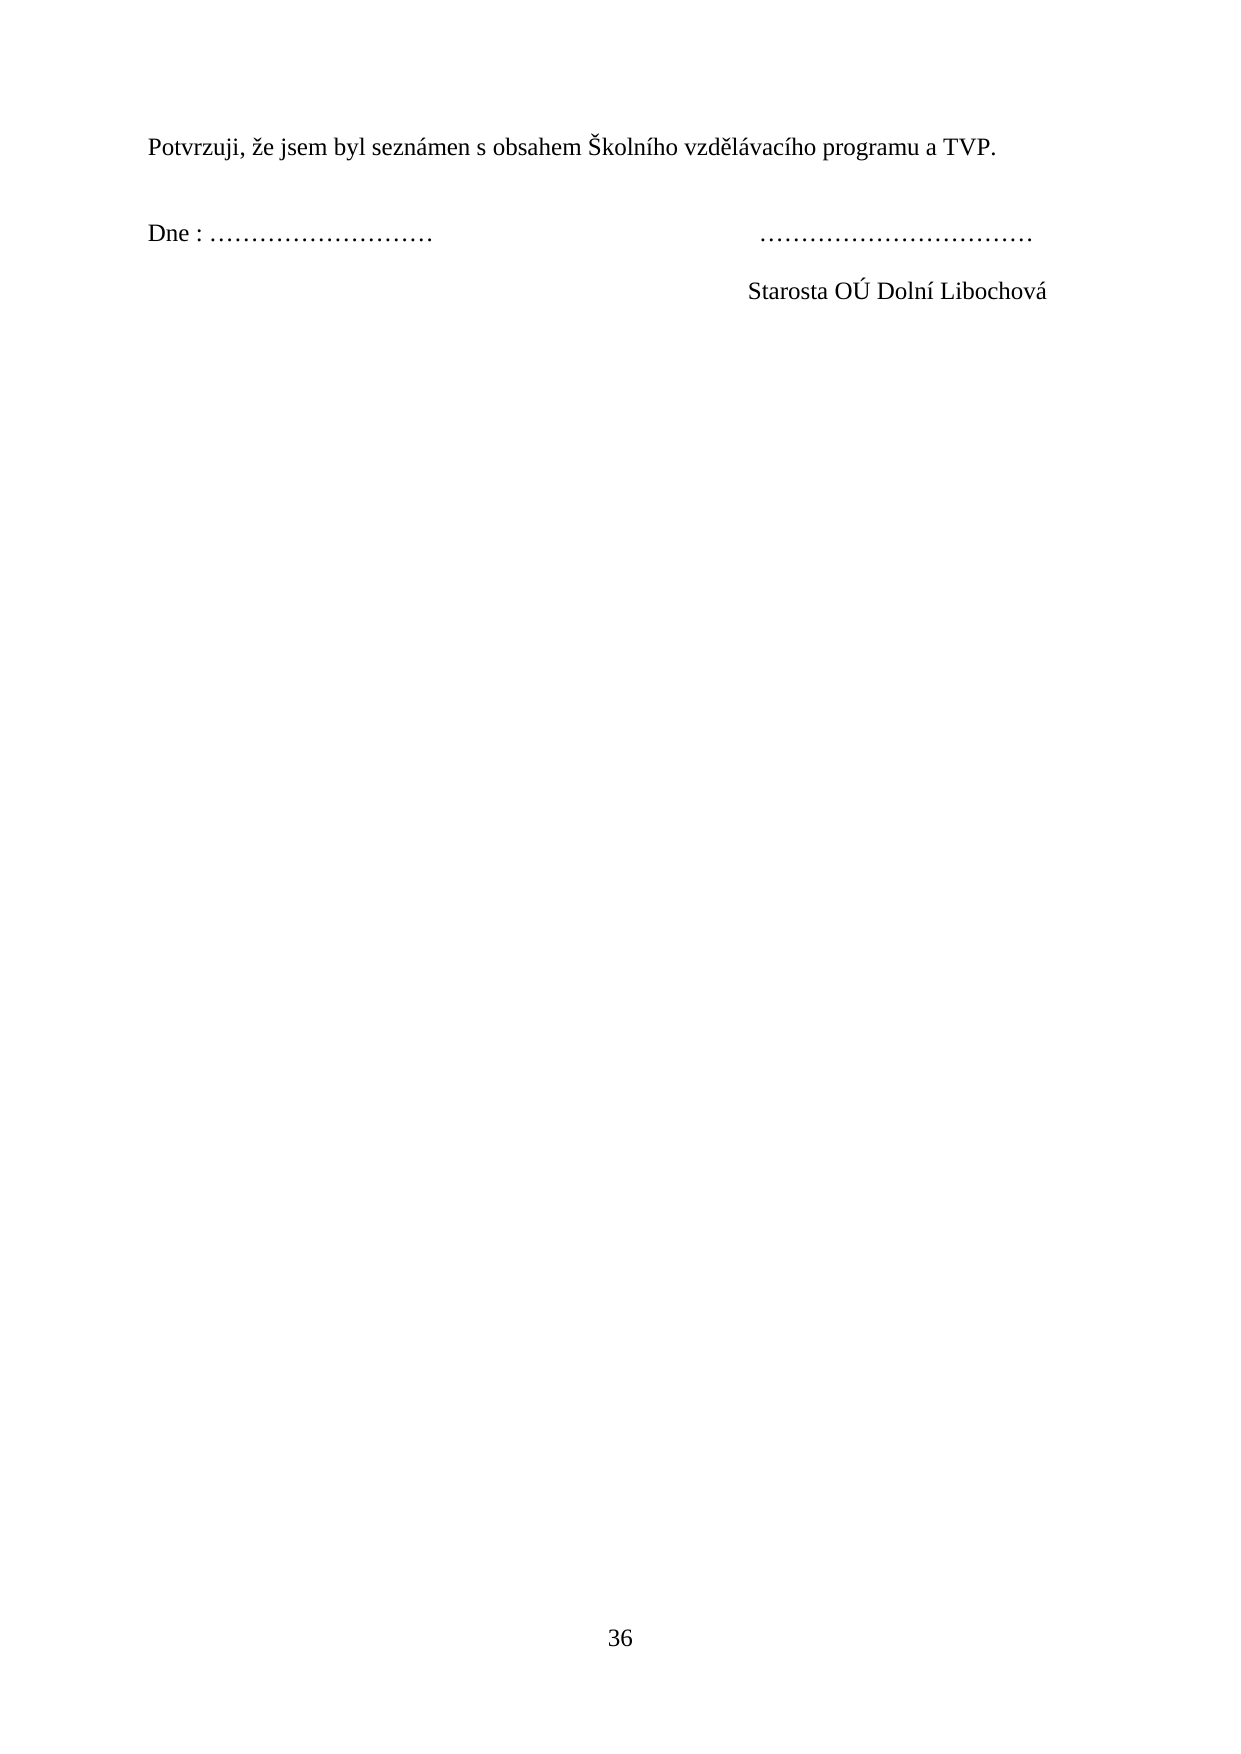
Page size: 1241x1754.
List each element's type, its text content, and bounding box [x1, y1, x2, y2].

text Dne : ……………………… …………………………… [148, 218, 1093, 247]
text Potvrzuji, že jsem byl seznámen s obsahem Školního vzdělávacího programu a TVP. [148, 132, 1093, 161]
text Starosta OÚ Dolní Libochová [148, 276, 1093, 305]
